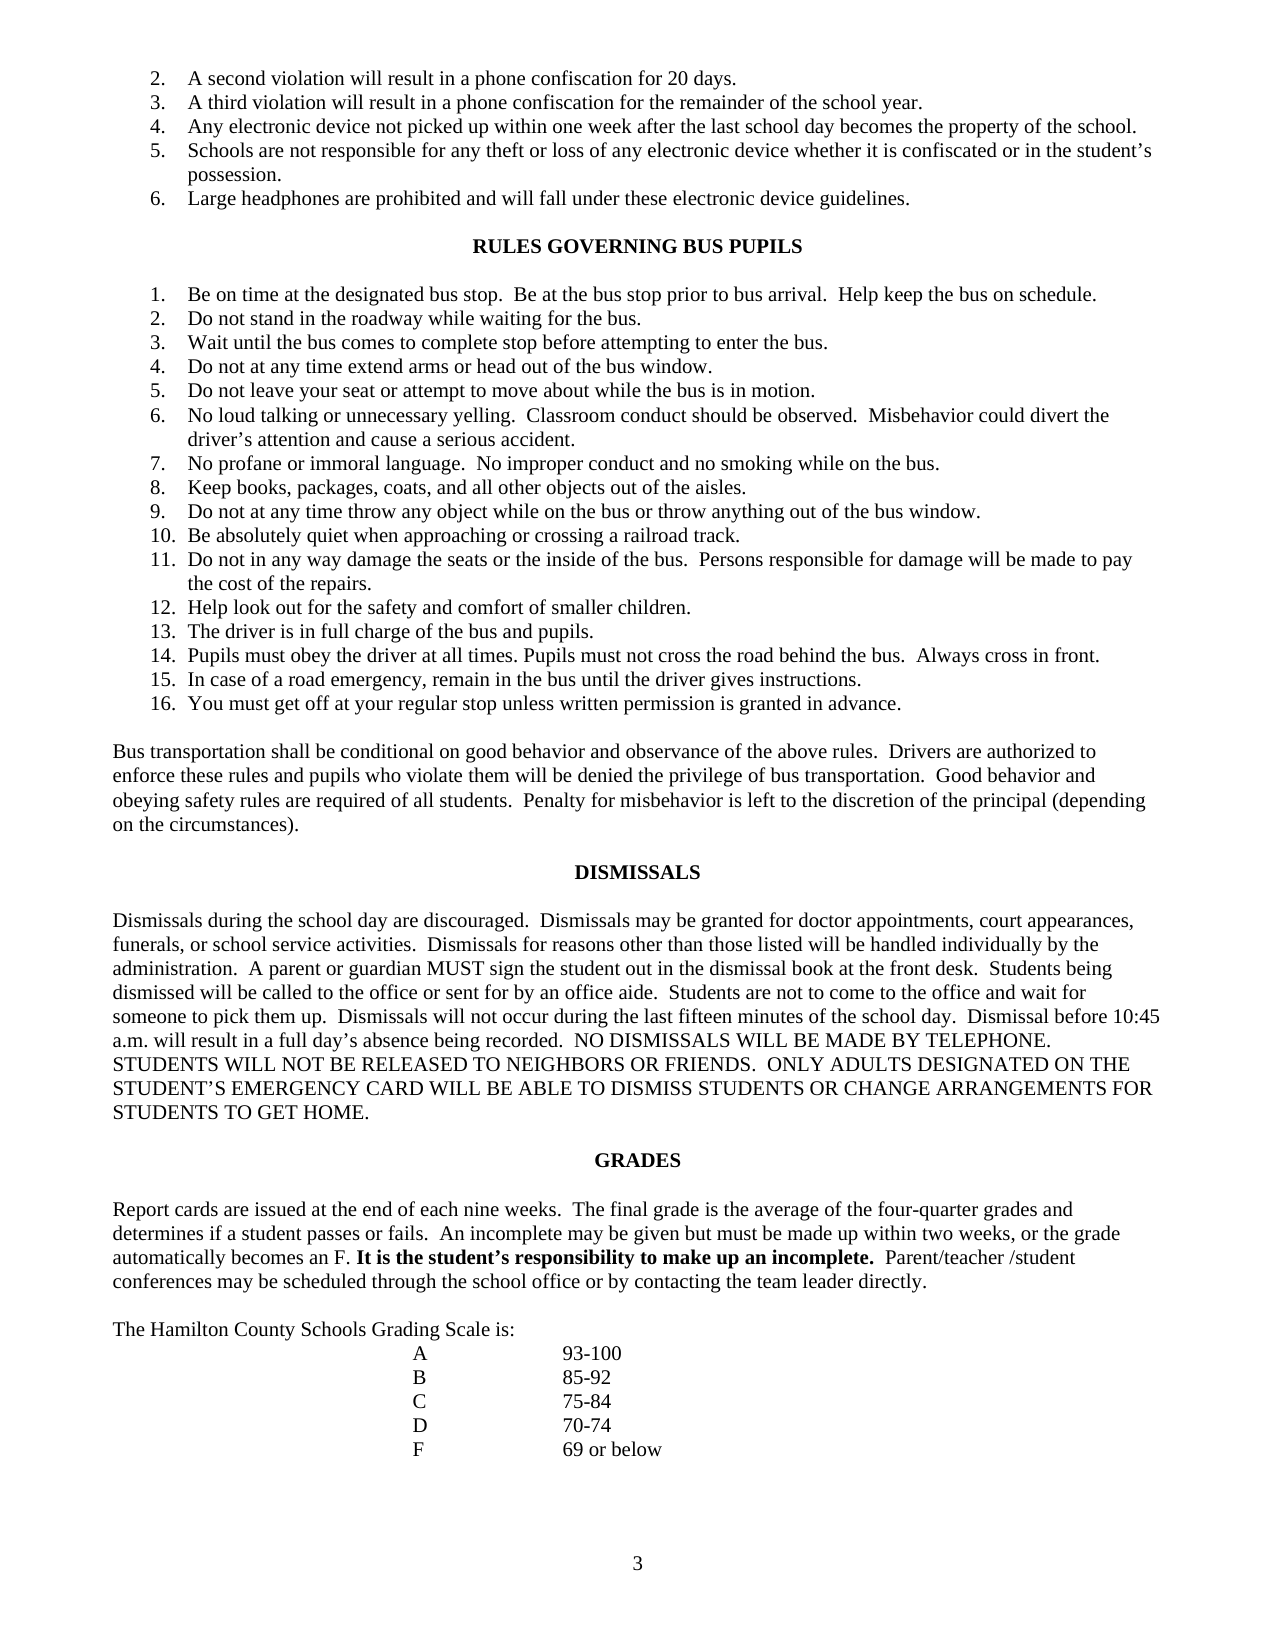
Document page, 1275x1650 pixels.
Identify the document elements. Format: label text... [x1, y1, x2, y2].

list Keep books, packages, coats, and all other objects out of the aisles. [150, 475, 1162, 499]
list Large headphones are prohibited and will fall under these electronic device guidelines. [150, 186, 1162, 210]
list Help look out for the safety and comfort of smaller children. [150, 595, 1162, 619]
list The driver is in full charge of the bus and pupils. [150, 619, 1162, 643]
subtitle RULES GOVERNING BUS PUPILS [112, 234, 1162, 258]
list Do not in any way damage the seats or the inside of the bus. Persons responsible for damage will be made to pay the cost of the repairs. [150, 547, 1162, 595]
list Do not stand in the roadway while waiting for the bus. [150, 306, 1162, 330]
list A second violation will result in a phone confiscation for 20 days. [150, 66, 1162, 90]
subtitle DISMISSALS [112, 860, 1162, 884]
list Any electronic device not picked up within one week after the last school day becomes the property of the school. [150, 114, 1162, 138]
text Dismissals during the school day are discouraged. Dismissals may be granted for doctor appointments, court appearances, funerals, or school service activities. Dismissals for reasons other than those listed will be handled individually by the administration. A parent or guardian MUST sign the student out in the dismissal book at the front desk. Students being dismissed will be called to the office or sent for by an office aide. Students are not to come to the office and wait for someone to pick them up. Dismissals will not occur during the last fifteen minutes of the school day. Dismissal before 10:45 a.m. will result in a full day’s absence being recorded. NO DISMISSALS WILL BE MADE BY TELEPHONE. STUDENTS WILL NOT BE RELEASED TO NEIGHBORS OR FRIENDS. ONLY ADULTS DESIGNATED ON THE STUDENT’S EMERGENCY CARD WILL BE ABLE TO DISMISS STUDENTS OR CHANGE ARRANGEMENTS FOR STUDENTS TO GET HOME. [112, 908, 1162, 1124]
text C 75-84 [412, 1389, 1162, 1413]
list Be absolutely quiet when approaching or crossing a railroad track. [150, 523, 1162, 547]
list Do not at any time extend arms or head out of the bus window. [150, 354, 1162, 378]
list Schools are not responsible for any theft or loss of any electronic device whether it is confiscated or in the student’s possession. [150, 138, 1162, 186]
list In case of a road emergency, remain in the bus until the driver gives instructions. [150, 667, 1162, 691]
list You must get off at your regular stop unless written permission is granted in advance. [150, 691, 1162, 715]
list Do not at any time throw any object while on the bus or throw anything out of the bus window. [150, 499, 1162, 523]
text D 70-74 [337, 1413, 1162, 1437]
list Wait until the bus comes to complete stop before attempting to enter the bus. [150, 330, 1162, 354]
text Bus transportation shall be conditional on good behavior and observance of the above rules. Drivers are authorized to enforce these rules and pupils who violate them will be denied the privilege of bus transportation. Good behavior and obeying safety rules are required of all students. Penalty for misbehavior is left to the discretion of the principal (depending on the circumstances). [112, 739, 1162, 836]
list A third violation will result in a phone confiscation for the remainder of the school year. [150, 90, 1162, 114]
list Pupils must obey the driver at all times. Pupils must not cross the road behind the bus. Always cross in front. [150, 643, 1162, 667]
list Be on time at the designated bus stop. Be at the bus stop prior to bus arrival. Help keep the bus on schedule. [150, 282, 1162, 306]
list Do not leave your seat or attempt to move about while the bus is in motion. [150, 378, 1162, 402]
text Report cards are issued at the end of each nine weeks. The final grade is the average of the four-quarter grades and determines if a student passes or fails. An incomplete may be given but must be made up within two weeks, or the grade automatically becomes an F. It is the student’s responsibility to make up an incomplete. Parent/teacher /student conferences may be scheduled through the school office or by contacting the team leader directly. [112, 1197, 1162, 1293]
subtitle GRADES [112, 1148, 1162, 1172]
text F 69 or below [337, 1437, 1162, 1461]
subtitle A 93-100 [337, 1341, 1162, 1365]
list No loud talking or unnecessary yelling. Classroom conduct should be observed. Misbehavior could divert the driver’s attention and cause a serious accident. [150, 402, 1162, 451]
text B 85-92 [337, 1365, 1162, 1389]
list No profane or immoral language. No improper conduct and no smoking while on the bus. [150, 451, 1162, 475]
text The Hamilton County Schools Grading Scale is: [112, 1317, 1162, 1341]
